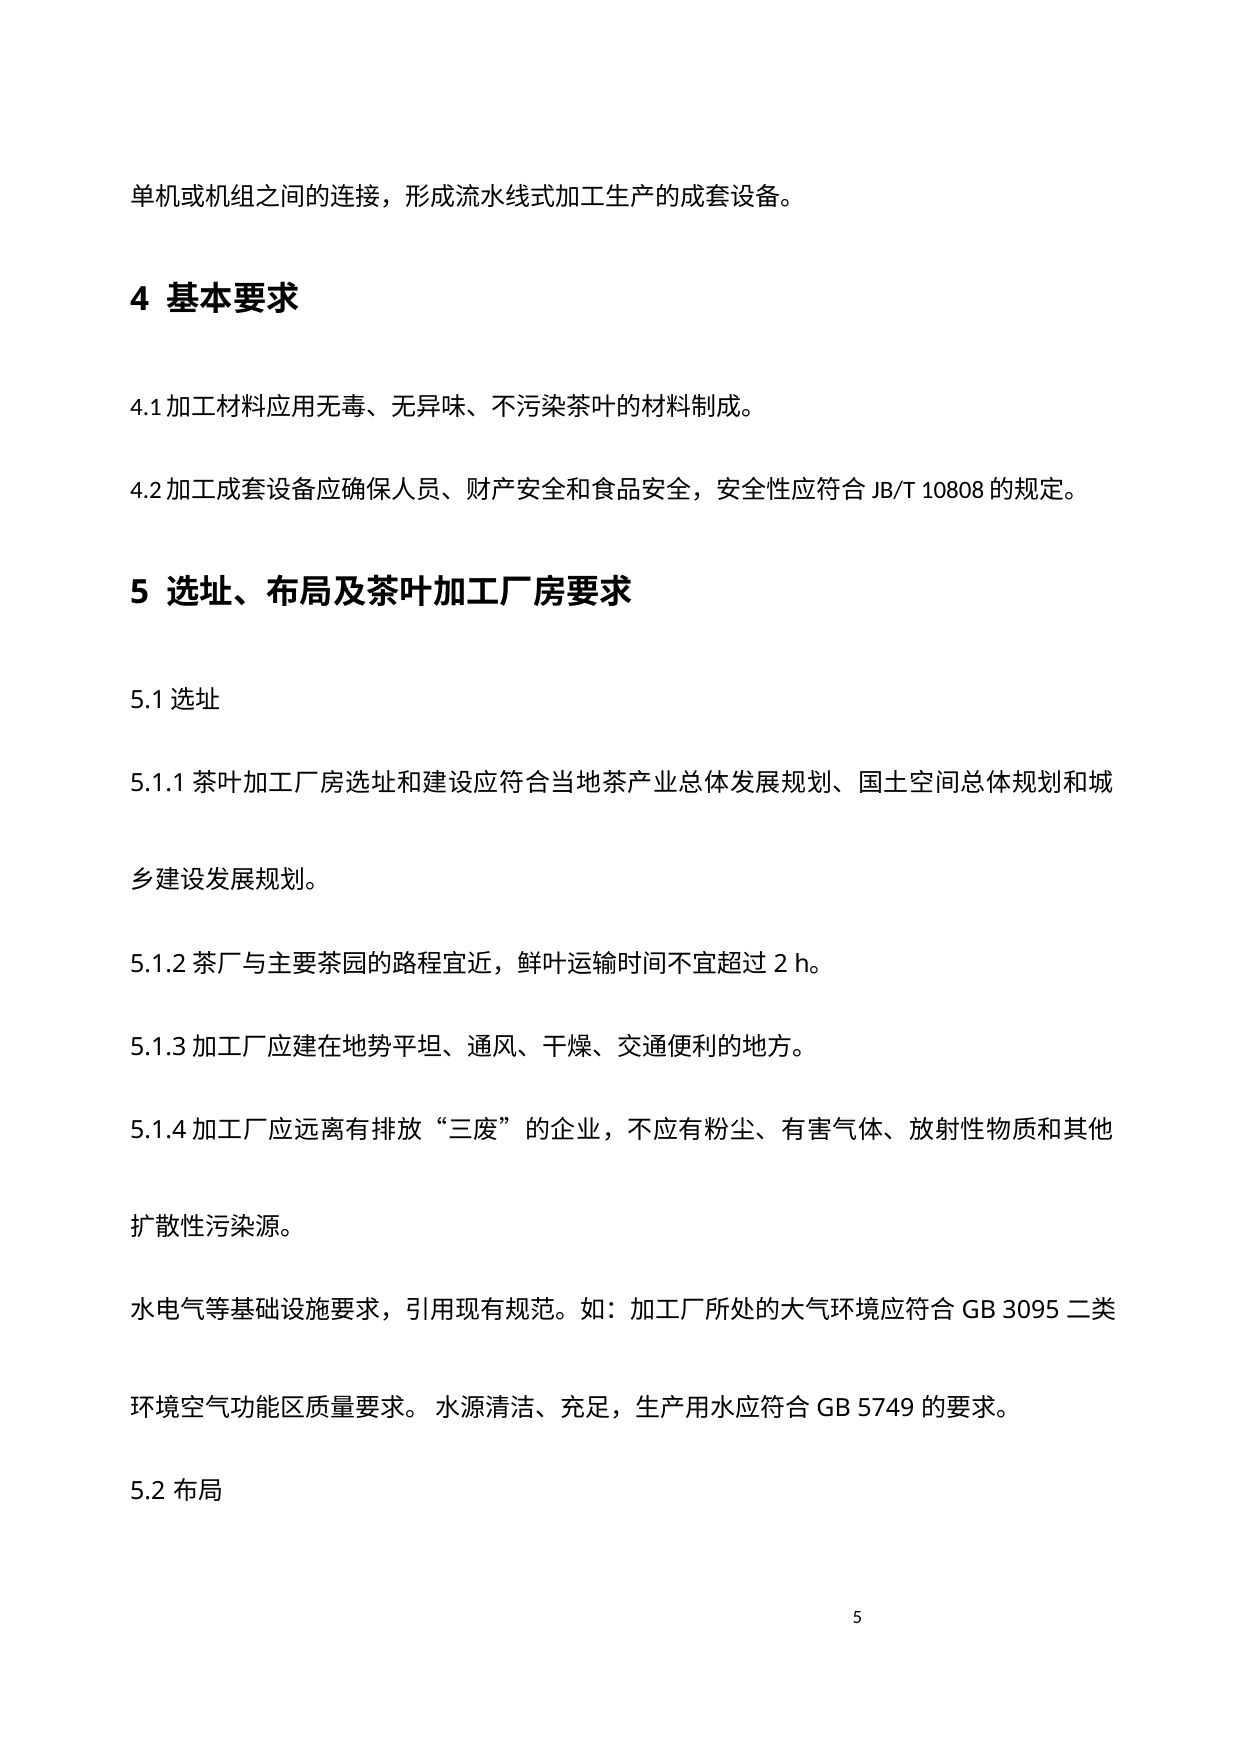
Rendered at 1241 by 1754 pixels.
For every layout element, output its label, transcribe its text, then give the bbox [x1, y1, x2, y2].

text 5.2 布局 [130, 1456, 1116, 1521]
subtitle 4 基本要求 [130, 272, 1116, 321]
text 4.1加工材料应用无毒、无异味、不污染茶叶的材料制成。 [130, 372, 1116, 437]
text 5.1.1茶叶加工厂房选址和建设应符合当地茶产业总体发展规划、国土空间总体规划和城乡建设发展规划。 [130, 748, 1116, 911]
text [130, 162, 1116, 227]
text 4.2加工成套设备应确保人员、财产安全和食品安全，安全性应符合JB/T 10808的规定。 [130, 455, 1116, 520]
text 5.1.4加工厂应远离有排放“三废”的企业，不应有粉尘、有害气体、放射性物质和其他扩散性污染源。 [130, 1095, 1116, 1257]
text 水电气等基础设施要求，引用现有规范。如：加工厂所处的大气环境应符合 GB 3095 二类环境空气功能区质量要求。 水源清洁、充足，生产用水应符合 GB 5749 的要求。 [130, 1276, 1116, 1438]
subtitle 5 选址、布局及茶叶加工厂房要求 [130, 565, 1116, 614]
text 5.1选址 [130, 665, 1116, 730]
text 5.1.3 加工厂应建在地势平坦、通风、干燥、交通便利的地方。 [130, 1012, 1116, 1077]
text 5.1.2 茶厂与主要茶园的路程宜近，鲜叶运输时间不宜超过 2 h。 [130, 929, 1116, 994]
